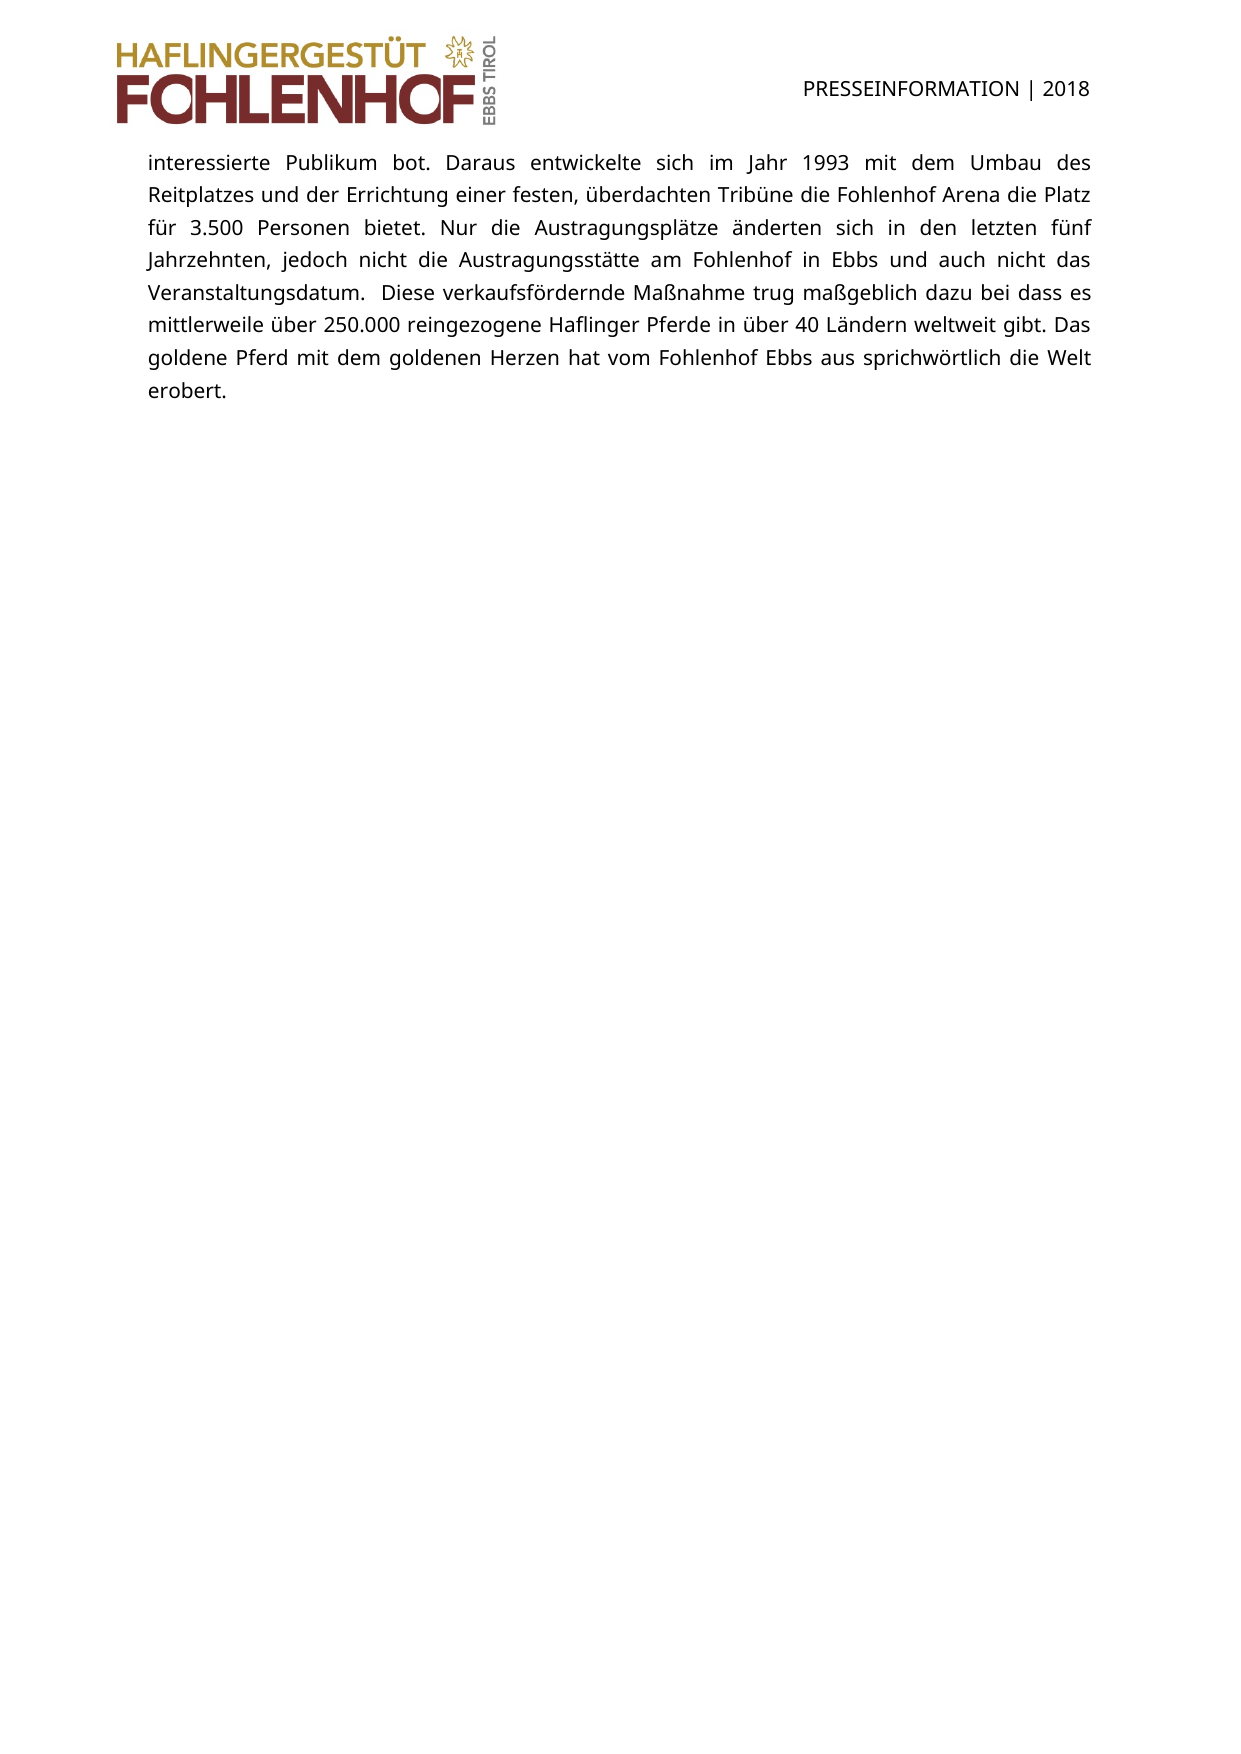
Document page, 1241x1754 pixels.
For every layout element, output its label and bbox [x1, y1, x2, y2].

picture [99, 28, 509, 128]
text [148, 148, 1093, 404]
